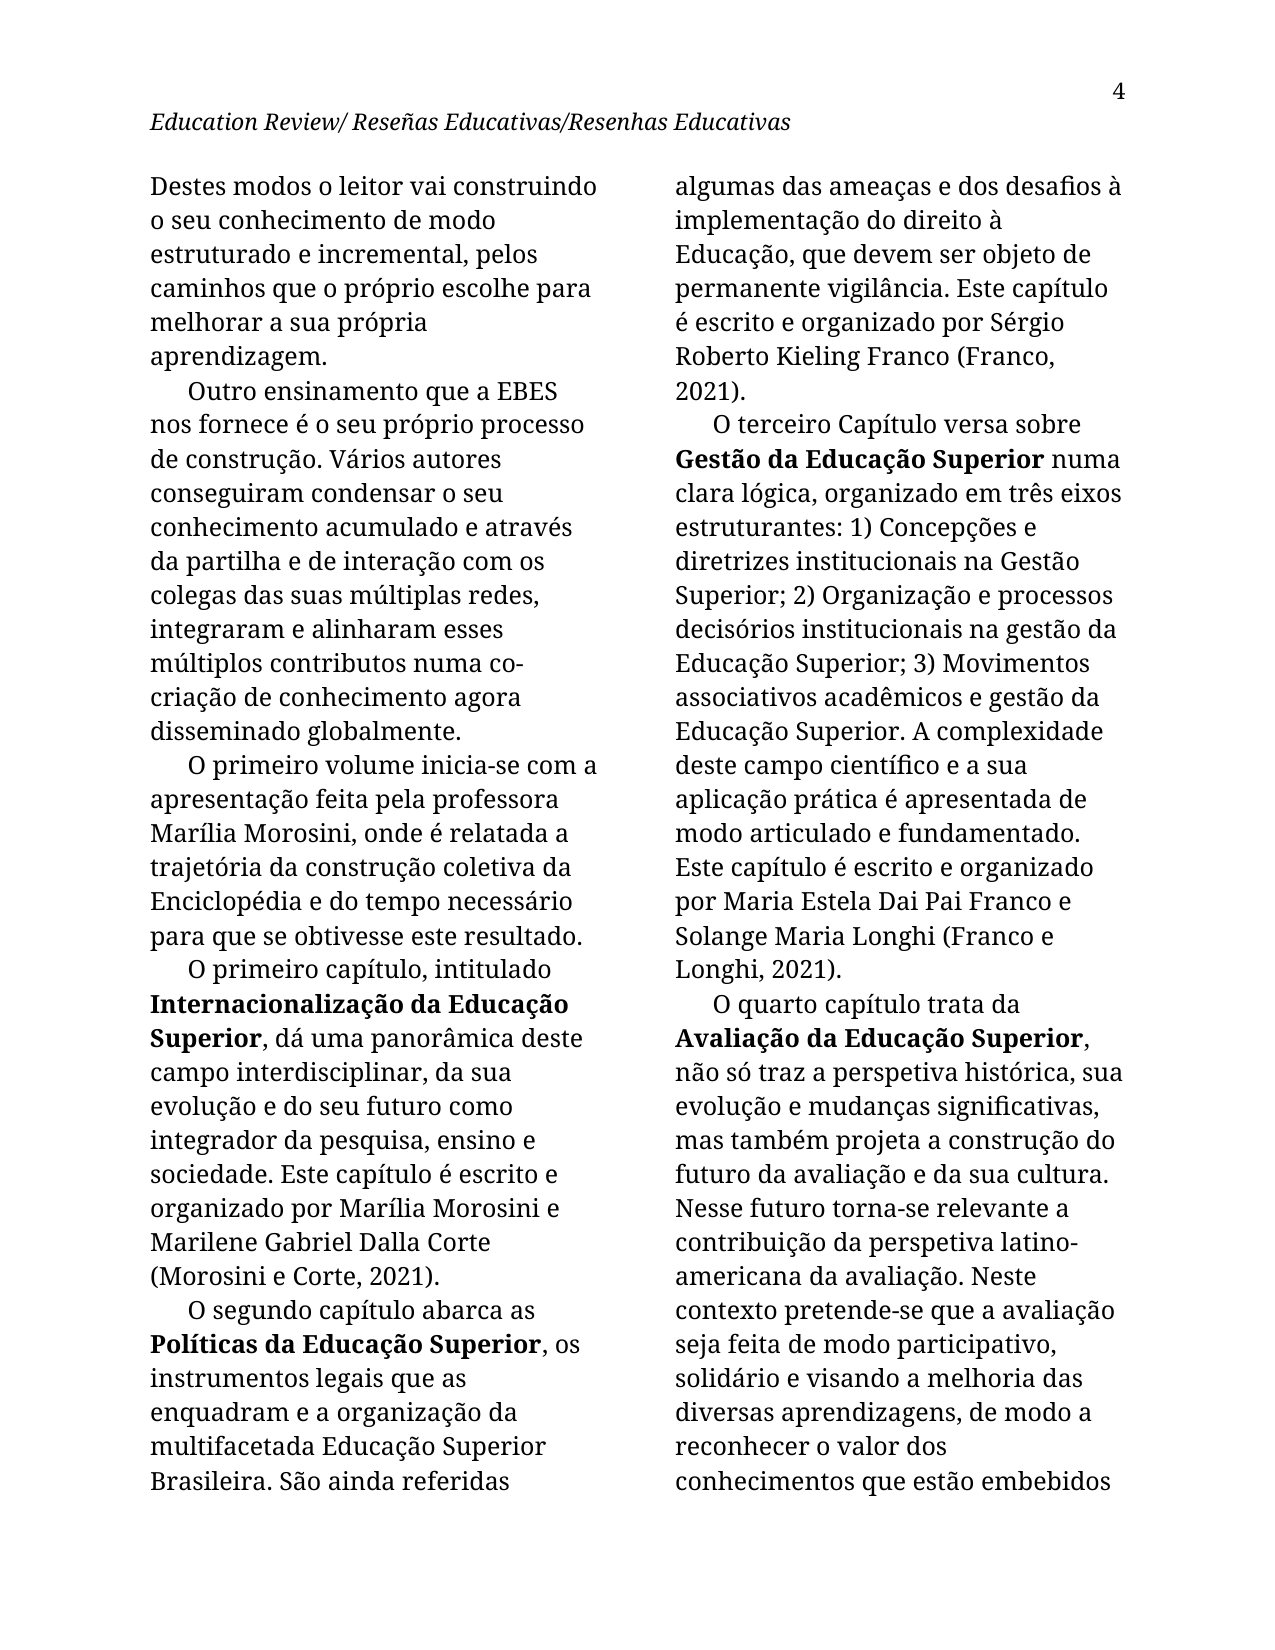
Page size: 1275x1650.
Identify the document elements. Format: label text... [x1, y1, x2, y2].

text O segundo capítulo abarca as Políticas da Educação Superior, os instrumentos legais que as enquadram e a organização da multifacetada Educação Superior Brasileira. São ainda referidas algumas das ameaças e dos desafios à implementação do direito à Educação, que devem ser objeto de permanente vigilância. Este capítulo é escrito e organizado por Sérgio Roberto Kieling Franco (Franco, 2021). [150, 1293, 600, 1497]
text O primeiro volume inicia-se com a apresentação feita pela professora Marília Morosini, onde é relatada a trajetória da construção coletiva da Enciclopédia e do tempo necessário para que se obtivesse este resultado. [150, 748, 600, 952]
text O terceiro Capítulo versa sobre Gestão da Educação Superior numa clara lógica, organizado em três eixos estruturantes: 1) Concepções e diretrizes institucionais na Gestão Superior; 2) Organização e processos decisórios institucionais na gestão da Educação Superior; 3) Movimentos associativos acadêmicos e gestão da Educação Superior. A complexidade deste campo científico e a sua aplicação prática é apresentada de modo articulado e fundamentado. Este capítulo é escrito e organizado por Maria Estela Dai Pai Franco e Solange Maria Longhi (Franco e Longhi, 2021). [675, 407, 1125, 986]
text O primeiro capítulo, intitulado Internacionalização da Educação Superior, dá uma panorâmica deste campo interdisciplinar, da sua evolução e do seu futuro como integrador da pesquisa, ensino e sociedade. Este capítulo é escrito e organizado por Marília Morosini e Marilene Gabriel Dalla Corte (Morosini e Corte, 2021). [150, 952, 600, 1293]
text Outro ensinamento que a EBES nos fornece é o seu próprio processo de construção. Vários autores conseguiram condensar o seu conhecimento acumulado e através da partilha e de interação com os colegas das suas múltiplas redes, integraram e alinharam esses múltiplos contributos numa co-criação de conhecimento agora disseminado globalmente. [150, 373, 600, 748]
text O segundo capítulo abarca as Políticas da Educação Superior, os instrumentos legais que as enquadram e a organização da multifacetada Educação Superior Brasileira. São ainda referidas algumas das ameaças e dos desafios à implementação do direito à Educação, que devem ser objeto de permanente vigilância. Este capítulo é escrito e organizado por Sérgio Roberto Kieling Franco (Franco, 2021). [675, 169, 1125, 407]
